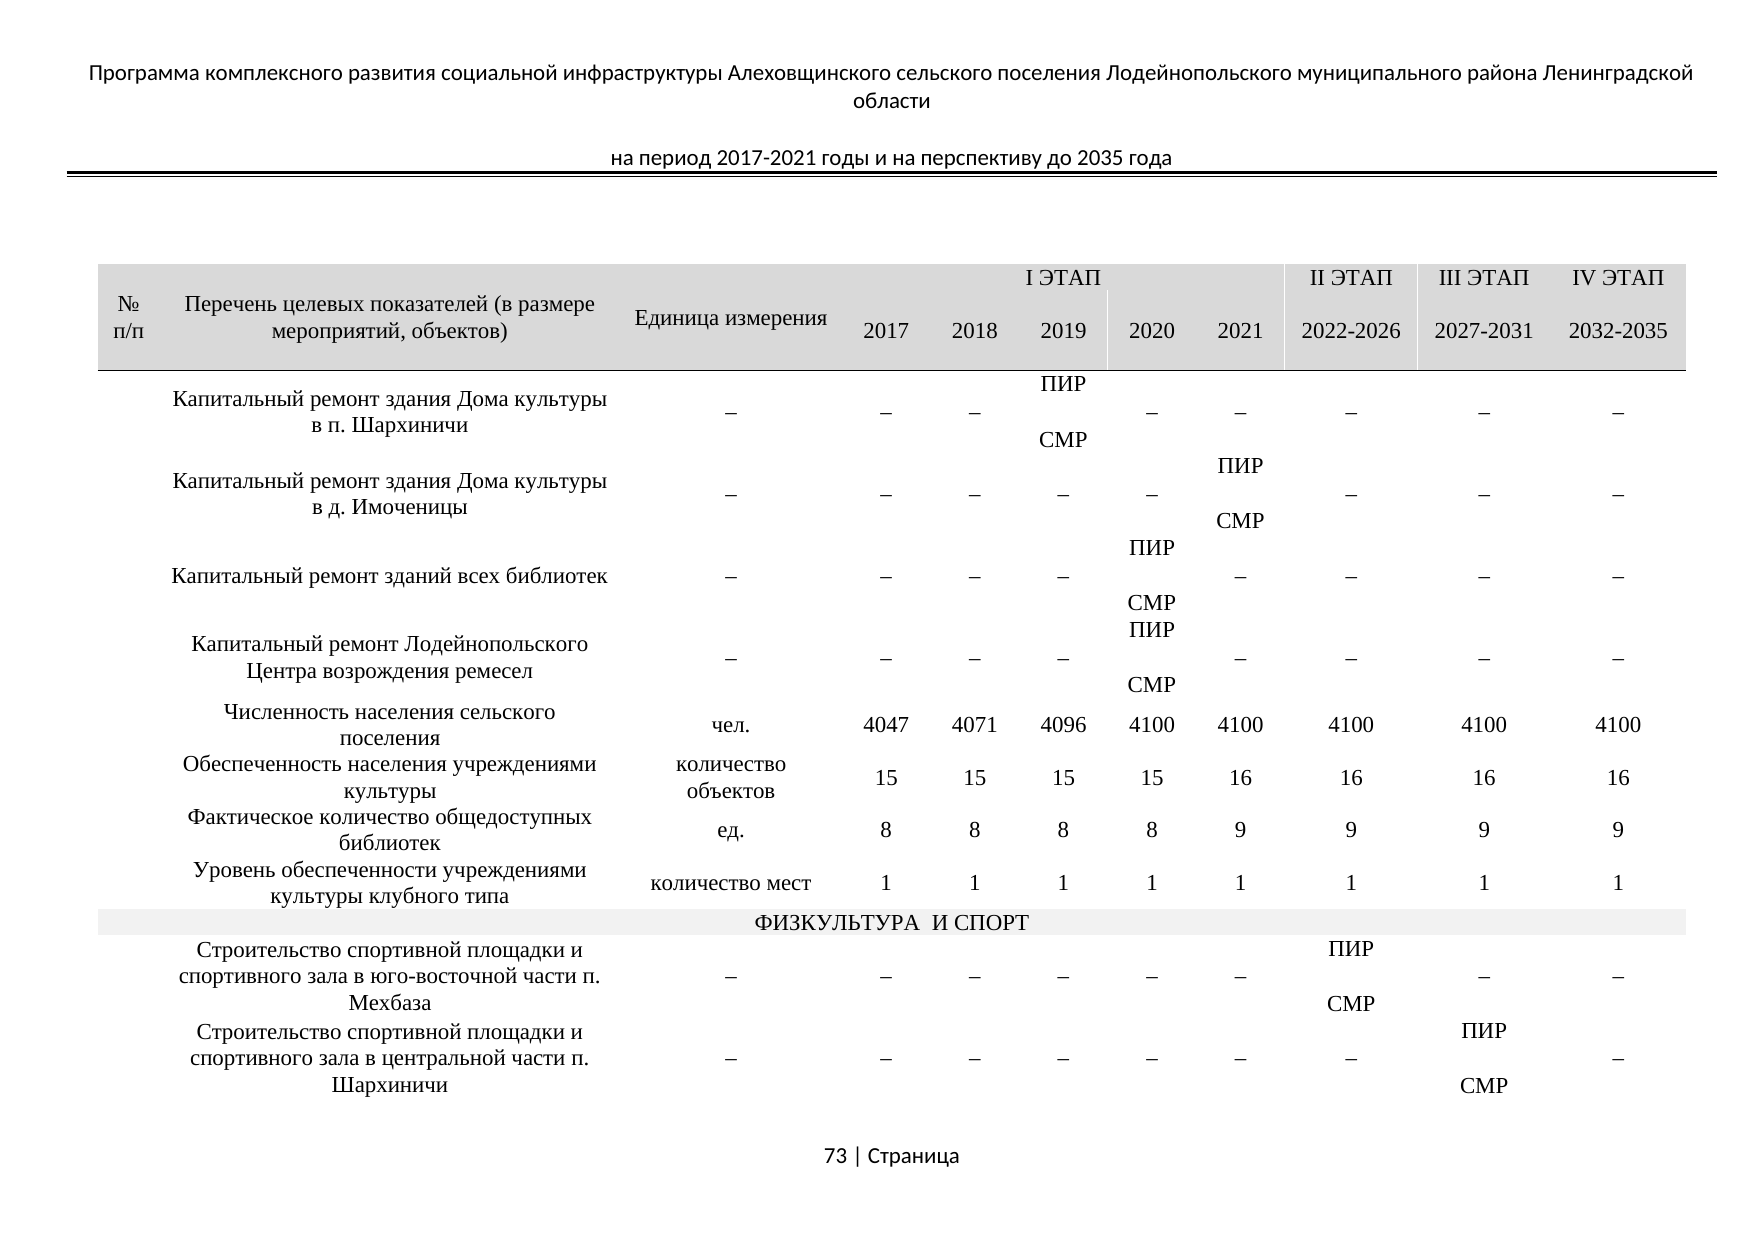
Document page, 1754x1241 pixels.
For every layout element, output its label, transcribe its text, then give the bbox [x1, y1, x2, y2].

table_cell 2027-2031 [1418, 290, 1550, 370]
table_header Единица измерения [620, 264, 842, 370]
table_cell 2032-2035 [1550, 290, 1686, 370]
table_header Перечень целевых показателей (в размере мероприятий, объектов) [159, 264, 620, 370]
table_cell 2021 [1196, 290, 1284, 370]
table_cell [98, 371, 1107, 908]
table_header II ЭТАП [1285, 264, 1417, 290]
table_cell 2018 [930, 290, 1019, 370]
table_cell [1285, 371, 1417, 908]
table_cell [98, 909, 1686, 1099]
table_header I ЭТАП [842, 264, 1284, 290]
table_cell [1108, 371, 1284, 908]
table_header III ЭТАП [1418, 264, 1550, 290]
table_cell 2022-2026 [1285, 290, 1417, 370]
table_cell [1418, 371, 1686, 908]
table_header IV ЭТАП [1550, 264, 1686, 290]
table_cell 2020 [1108, 290, 1196, 370]
table_header № п/п [98, 264, 159, 370]
table_cell 2019 [1019, 290, 1107, 370]
table_cell 2017 [842, 290, 930, 370]
